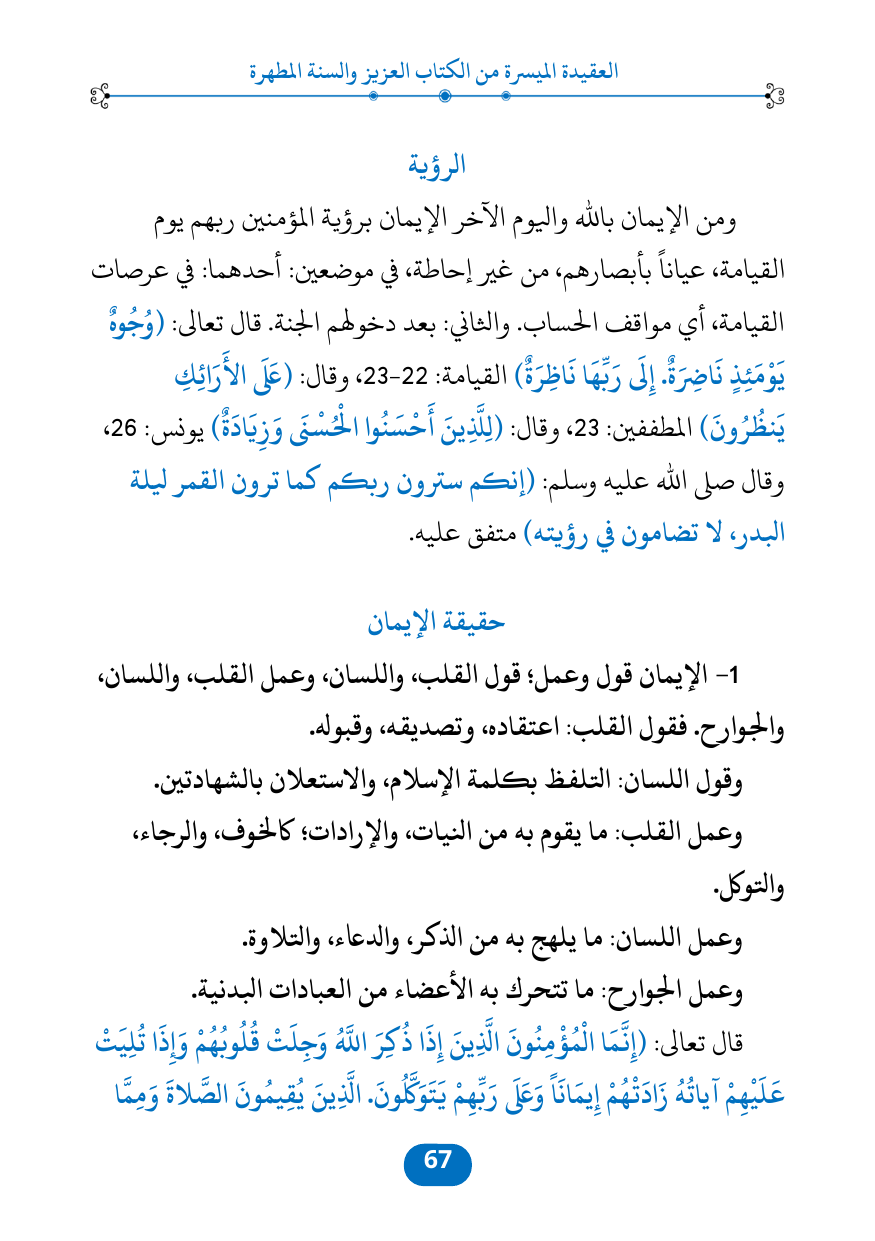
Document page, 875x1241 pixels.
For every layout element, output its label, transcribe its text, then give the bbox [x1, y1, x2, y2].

text وعمل اللسان: ما يلهج به من الذكر، والدعاء، والتلاوة. [89, 911, 785, 963]
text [89, 1016, 785, 1121]
text وعمل الجوارح: ما تتحرك به الأعضاء من العبادات البدنية. [89, 963, 785, 1016]
text حقيقة الإيمان [89, 595, 785, 648]
text 1- الإيمان قول وعمل؛ قول القلب، واللسان، وعمل القلب، واللسان، والجوارح. فقول القلب: اعتقاده، وتصديقه، وقبوله. [89, 648, 785, 753]
text الرؤية [89, 138, 785, 191]
picture [88, 79, 786, 112]
text وعمل القلب: ما يقوم به من النيات، والإرادات؛ كالخوف، والرجاء، والتوكل. [89, 806, 785, 911]
text وقول اللسان: التلفظ بكلمة الإسلام، والاستعلان بالشهادتين. [89, 753, 785, 806]
text ومن الإيمان بالله واليوم الآخر الإيمان برؤية المؤمنين ربهم يوم القيامة، عياناً بأبصارهم، من غير إحاطة، في موضعين: أحدهما: في عرصات القيامة، أي مواقف الحساب. والثاني: بعد دخولهم الجنة. قال تعالى: (وُجُوهٌ يَوْمَئِذٍ نَاضِرَةٌ. إِلَى رَبِّهَا نَاظِرَةٌ) القيامة: 22-23، وقال: (عَلَى الأَرَائِكِ يَنظُرُونَ) المطففين: 23، وقال: (لِلَّذِينَ أَحْسَنُوا الْحُسْنَى وَزِيَادَةٌ) يونس: 26، وقال صلى الله عليه وسلم: (إنكم سترون ربكم كما ترون القمر ليلة البدر، لا تضامون في رؤيته) متفق عليه. [89, 191, 785, 559]
